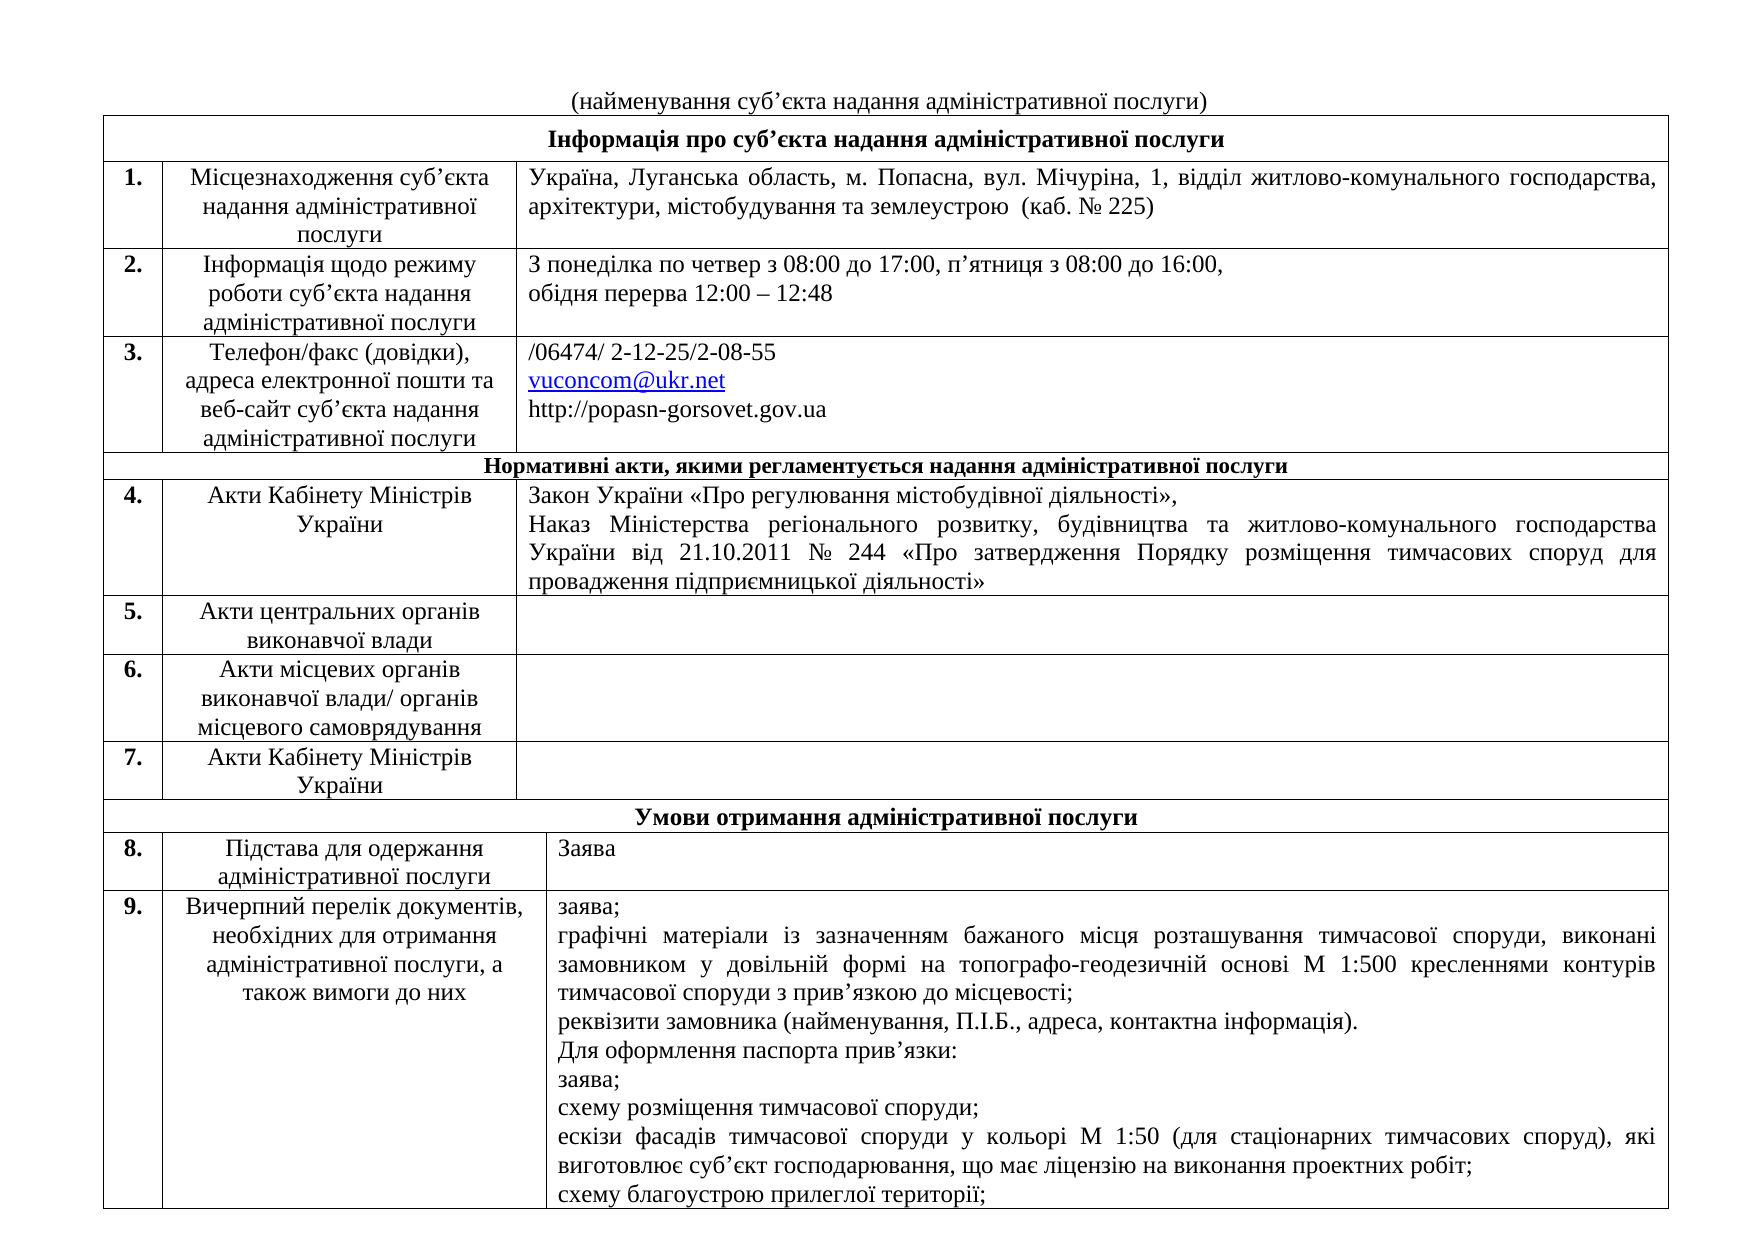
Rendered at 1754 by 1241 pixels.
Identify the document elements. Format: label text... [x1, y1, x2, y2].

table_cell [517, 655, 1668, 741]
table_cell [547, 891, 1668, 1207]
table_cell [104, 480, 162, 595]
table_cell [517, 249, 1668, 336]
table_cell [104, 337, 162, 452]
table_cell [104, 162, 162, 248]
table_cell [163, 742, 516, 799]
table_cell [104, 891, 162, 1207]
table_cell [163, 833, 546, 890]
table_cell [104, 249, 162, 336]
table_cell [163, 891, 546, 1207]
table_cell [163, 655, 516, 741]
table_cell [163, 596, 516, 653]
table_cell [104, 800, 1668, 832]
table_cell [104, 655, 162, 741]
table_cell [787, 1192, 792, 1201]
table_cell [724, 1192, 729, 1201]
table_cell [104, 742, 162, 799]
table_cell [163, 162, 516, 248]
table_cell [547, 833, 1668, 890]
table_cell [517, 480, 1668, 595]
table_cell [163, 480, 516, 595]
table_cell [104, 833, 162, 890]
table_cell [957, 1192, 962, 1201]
text (найменування суб’єкта надання адміністративної послуги) [89, 86, 1683, 115]
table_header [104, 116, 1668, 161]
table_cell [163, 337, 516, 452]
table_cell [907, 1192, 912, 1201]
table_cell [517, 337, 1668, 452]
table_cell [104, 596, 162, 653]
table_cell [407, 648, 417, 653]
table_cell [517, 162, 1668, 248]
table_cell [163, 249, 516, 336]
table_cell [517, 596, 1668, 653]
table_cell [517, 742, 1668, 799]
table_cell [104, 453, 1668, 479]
